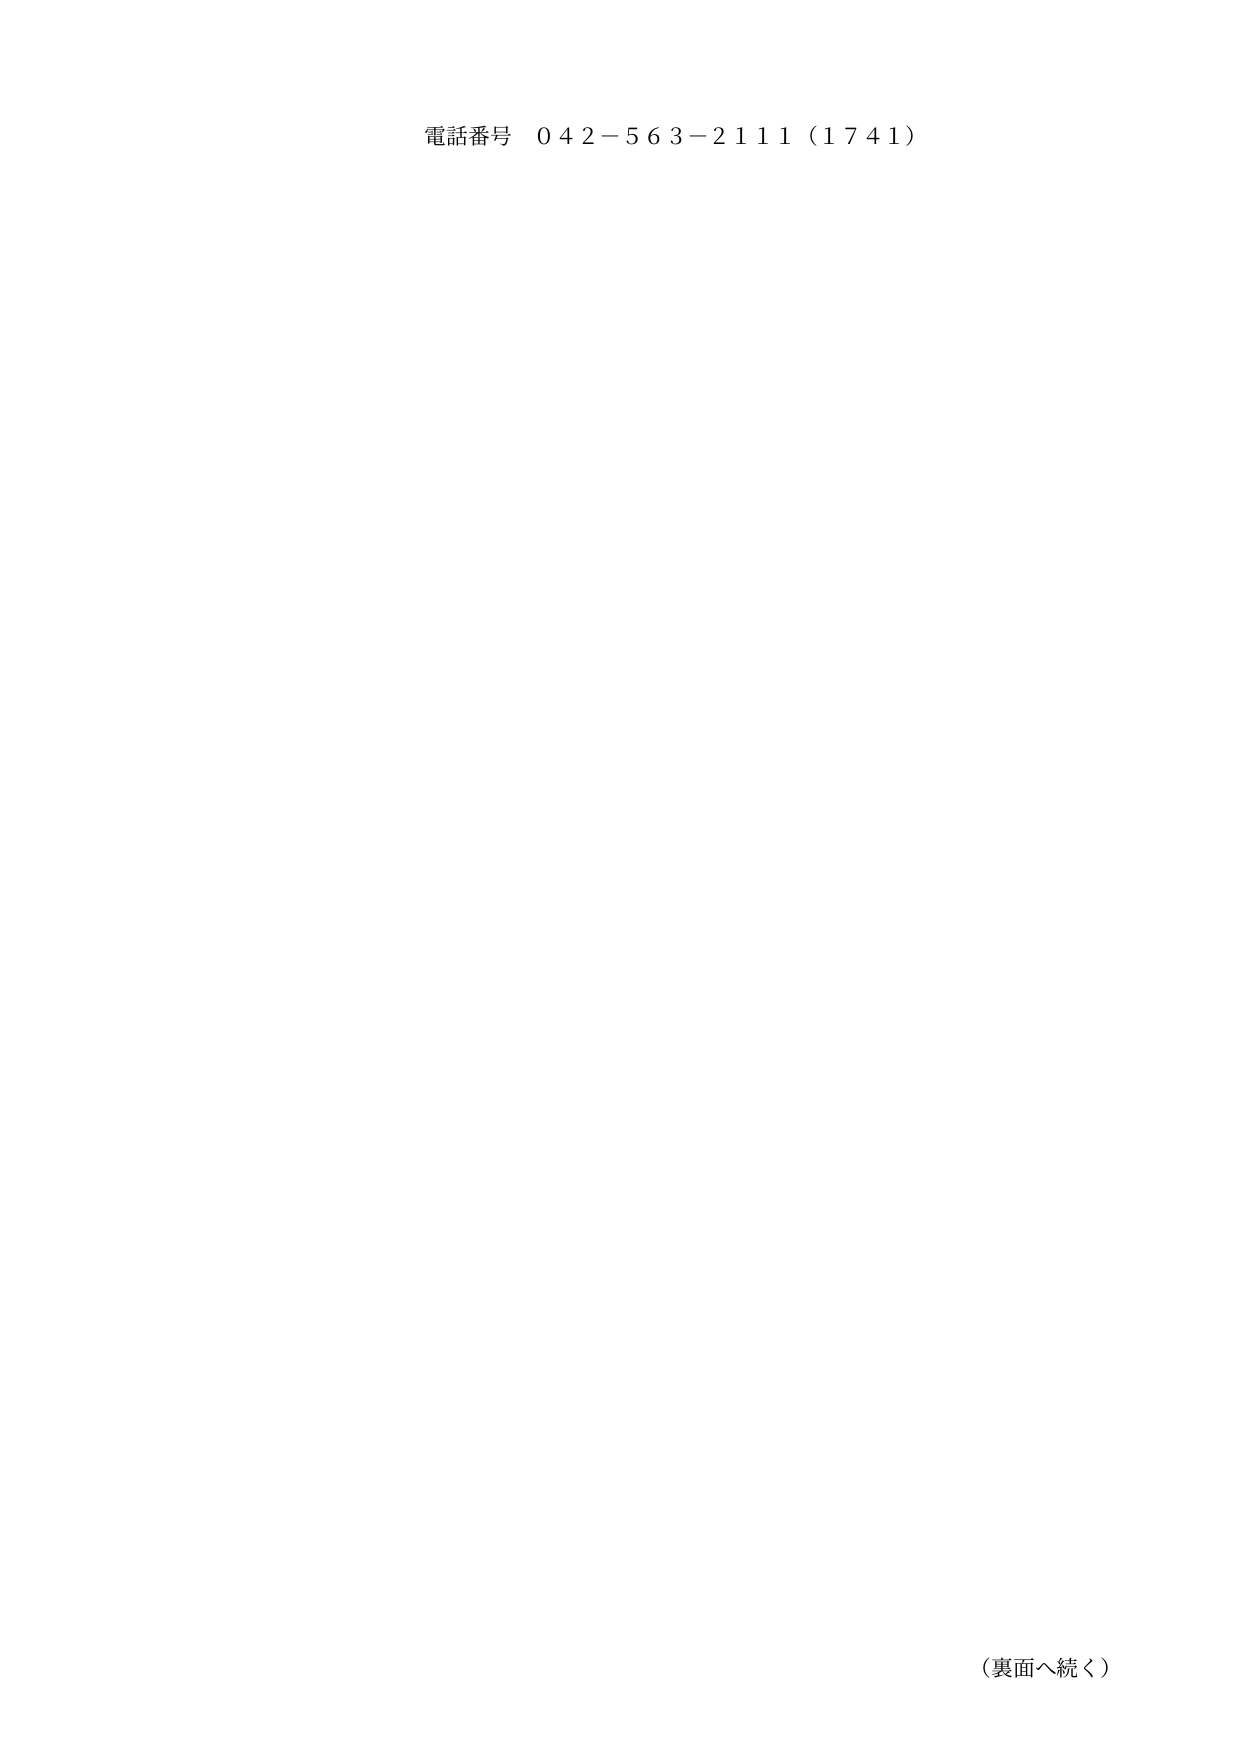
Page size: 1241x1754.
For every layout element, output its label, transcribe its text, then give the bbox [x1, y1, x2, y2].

text 電話番号 ０４２－５６３－２１１１（１７４１） [118, 119, 1122, 151]
